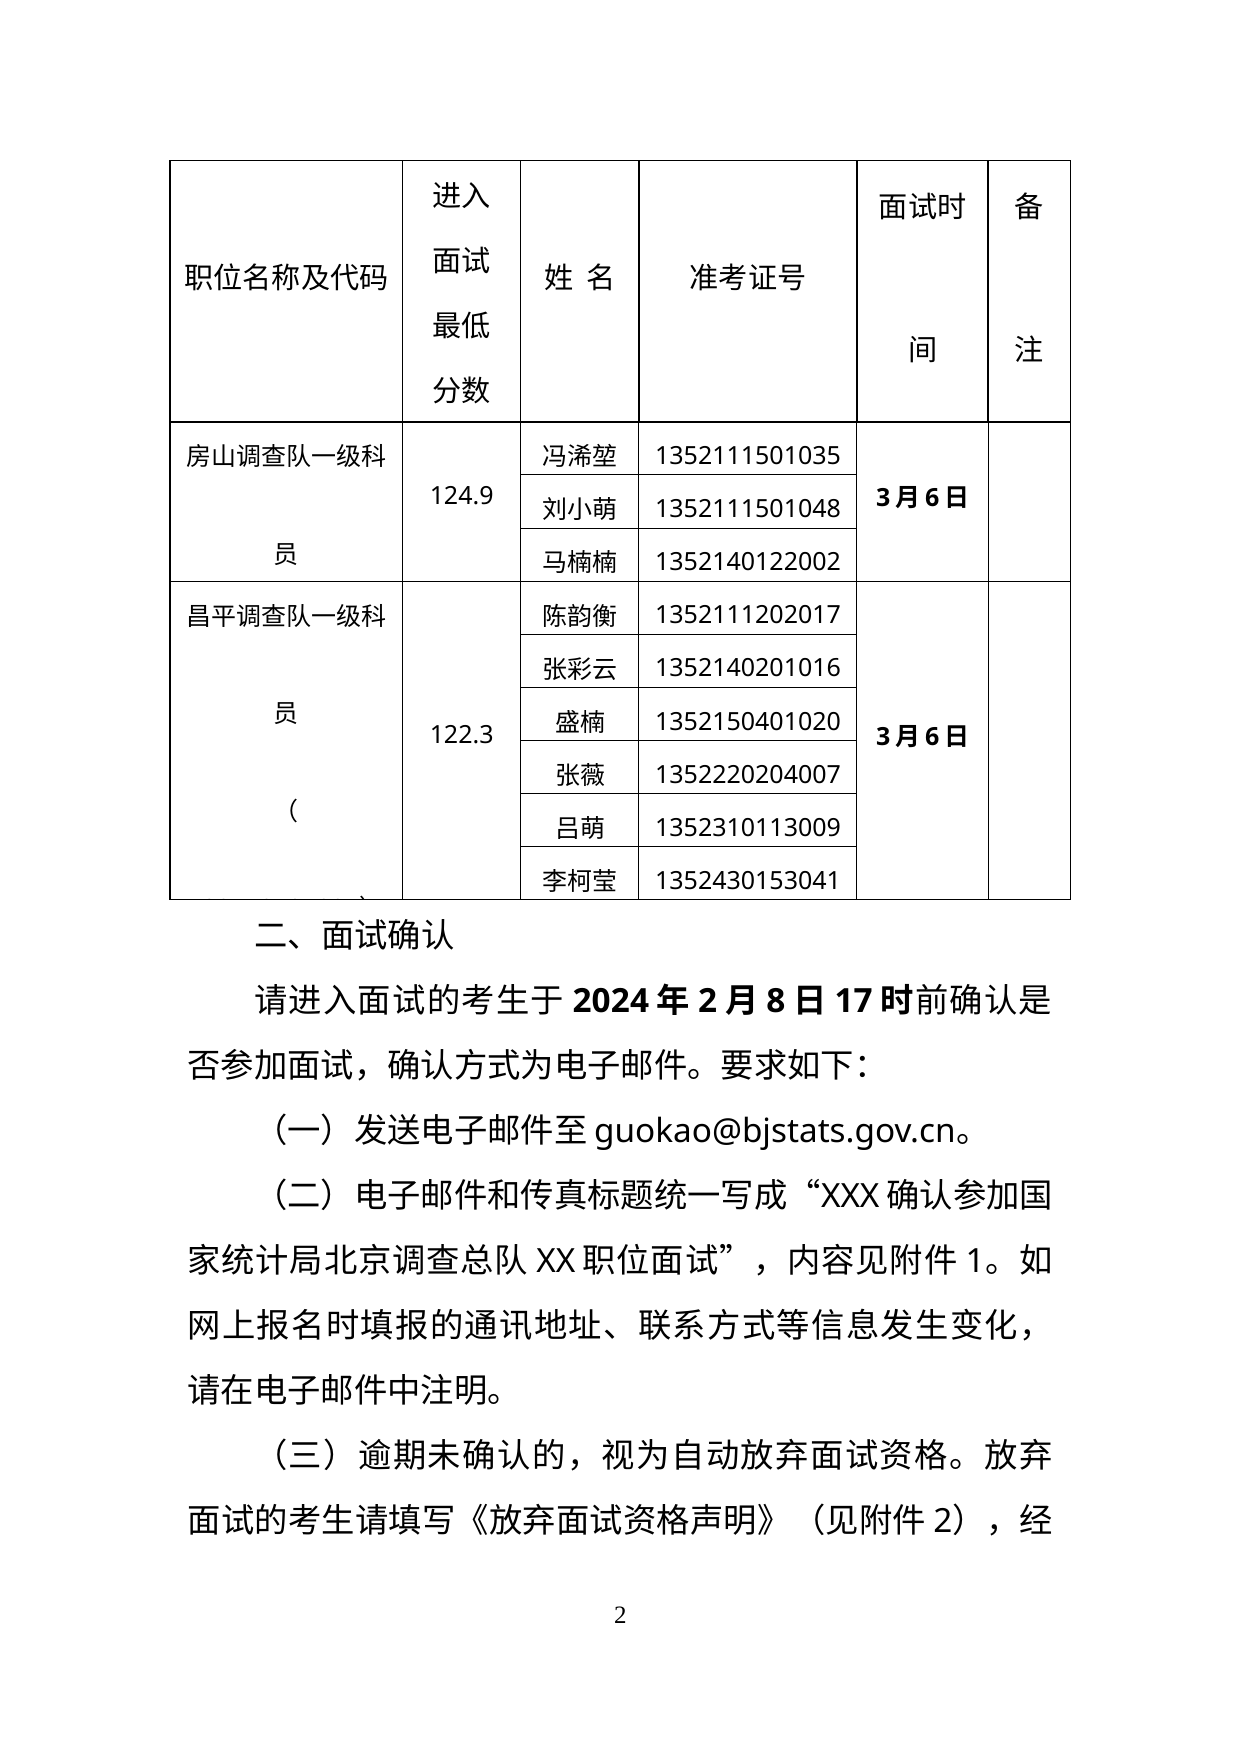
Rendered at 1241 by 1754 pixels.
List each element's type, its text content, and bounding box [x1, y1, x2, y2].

table_cell 135214012200214 [639, 529, 856, 581]
text （一）发送电子邮件至guokao@bjstats.gov.cn。 [187, 1095, 1053, 1160]
text 请进入面试的考生于2024年2月8日17时前确认是否参加面试，确认方式为电子邮件。要求如下： [187, 965, 1053, 1095]
table_cell 135243015304101 [639, 847, 856, 899]
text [187, 1420, 1053, 1550]
table_cell 张薇 [521, 741, 638, 793]
table_header 进入 面试 最低 分数 [403, 161, 520, 421]
table_cell 3月6日 [857, 582, 988, 899]
text （二）电子邮件和传真标题统一写成“XXX确认参加国家统计局北京调查总队XX职位面试”，内容见附件1。如网上报名时填报的通讯地址、联系方式等信息发生变化，请在电子邮件中注明。 [187, 1347, 1053, 1420]
table_cell 135211150103505 [639, 423, 856, 474]
table_cell 李柯莹 [521, 847, 638, 899]
table_cell 135231011300917 [639, 794, 856, 846]
table_cell 135211120201712 [639, 582, 856, 634]
table_cell 张彩云 [521, 635, 638, 687]
table_cell 马楠楠 [521, 529, 638, 581]
table_cell 盛楠 [521, 688, 638, 740]
table_cell 房山调查队一级科员（400110101004） [171, 423, 402, 581]
table_cell 135214020101615 [639, 635, 856, 687]
text （二）电子邮件和传真标题统一写成“XXX确认参加国家统计局北京调查总队XX职位面试”，内容见附件1。如网上报名时填报的通讯地址、联系方式等信息发生变化，请在电子邮件中注明。 [187, 1160, 1053, 1299]
table_cell 3月6日 [857, 423, 988, 581]
table_cell 刘小萌 [521, 475, 638, 527]
table_cell 124.9 [403, 423, 520, 581]
table_cell 昌平调查队一级科员（400110101005） [171, 582, 402, 899]
table_cell [989, 582, 1070, 899]
table_cell 135211150104808 [639, 475, 856, 527]
table_cell [989, 423, 1070, 581]
table_cell 吕萌 [521, 794, 638, 846]
table_header 职位名称及代码 [171, 161, 402, 421]
text 二、面试确认 [187, 900, 1053, 965]
table_cell 135215040102011 [639, 688, 856, 740]
table_header 姓 名 [521, 161, 638, 421]
table_cell 冯浠堃 [521, 423, 638, 474]
table_cell 135222020400709 [639, 741, 856, 793]
table_header 面试时间 [858, 161, 987, 421]
table_header 准考证号 [640, 161, 856, 421]
table_cell 陈韵衡 [521, 582, 638, 634]
table_cell 122.3 [403, 582, 520, 899]
table_header 备 注 [989, 161, 1070, 421]
